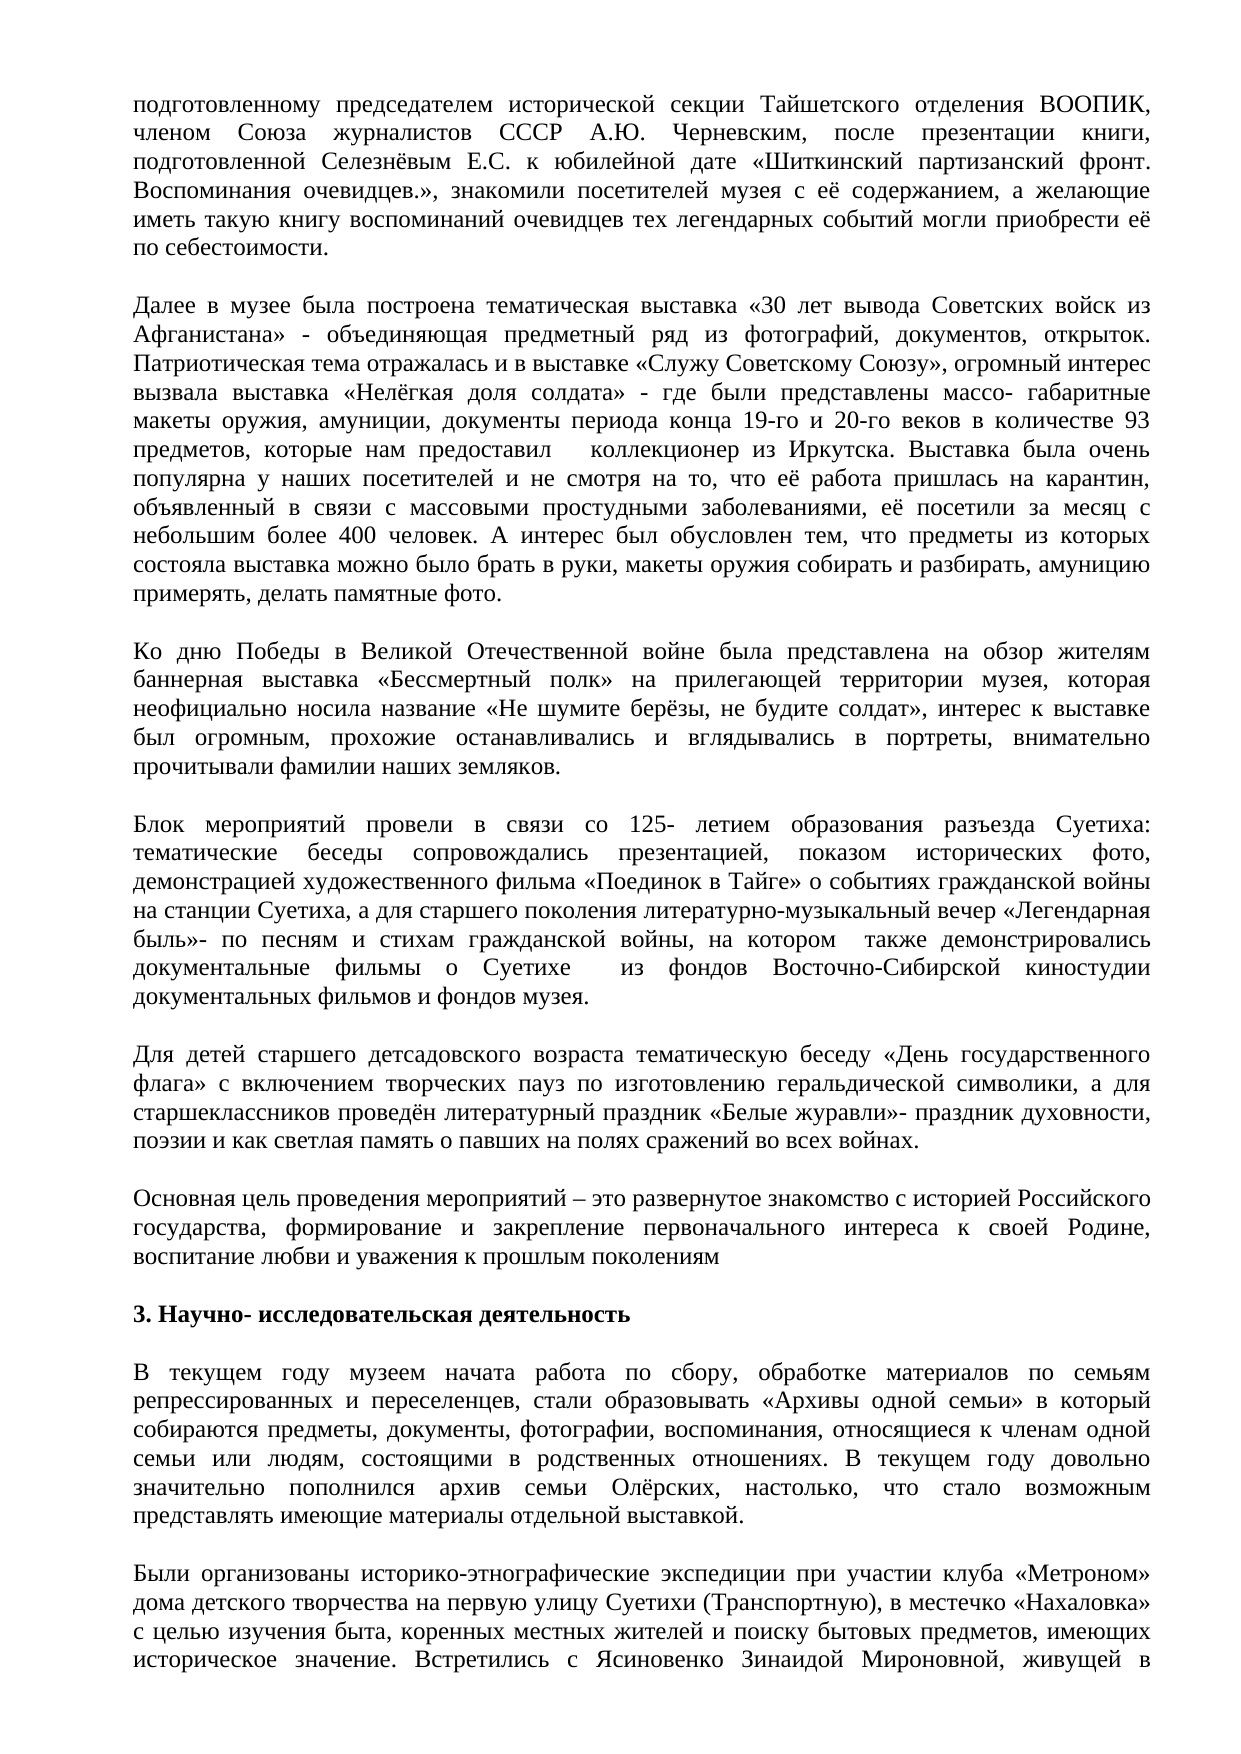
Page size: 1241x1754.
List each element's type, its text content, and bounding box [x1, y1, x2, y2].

text Далее в музее была построена тематическая выставка «30 лет вывода Советских войск из Афганистана» - объединяющая предметный ряд из фотографий, документов, открыток. Патриотическая тема отражалась и в выставке «Служу Советскому Союзу», огромный интерес вызвала выставка «Нелёгкая доля солдата» - где были представлены массо- габаритные макеты оружия, амуниции, документы периода конца 19-го и 20-го веков в количестве 93 предметов, которые нам предоставил коллекционер из Иркутска. Выставка была очень популярна у наших посетителей и не смотря на то, что её работа пришлась на карантин, объявленный в связи с массовыми простудными заболеваниями, её посетили за месяц с небольшим более 400 человек. А интерес был обусловлен тем, что предметы из которых состояла выставка можно было брать в руки, макеты оружия собирать и разбирать, амуницию примерять, делать памятные фото. [133, 290, 1152, 607]
text 3. Научно- исследовательская деятельность [133, 1299, 1152, 1327]
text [133, 89, 1152, 261]
text Блок мероприятий провели в связи со 125- летием образования разъезда Суетиха: тематические беседы сопровождались презентацией, показом исторических фото, демонстрацией художественного фильма «Поединок в Тайге» о событиях гражданской войны на станции Суетиха, а для старшего поколения литературно-музыкальный вечер «Легендарная быль»- по песням и стихам гражданской войны, на котором также демонстрировались документальные фильмы о Суетихе из фондов Восточно-Сибирской киностудии документальных фильмов и фондов музея. [133, 809, 1152, 1010]
text Основная цель проведения мероприятий – это развернутое знакомство с историей Российского государства, формирование и закрепление первоначального интереса к своей Родине, воспитание любви и уважения к прошлым поколениям [133, 1183, 1152, 1269]
text В текущем году музеем начата работа по сбору, обработке материалов по семьям репрессированных и переселенцев, стали образовывать «Архивы одной семьи» в который собираются предметы, документы, фотографии, воспоминания, относящиеся к членам одной семьи или людям, состоящими в родственных отношениях. В текущем году довольно значительно пополнился архив семьи Олёрских, настолько, что стало возможным представлять имеющие материалы отдельной выставкой. [133, 1357, 1152, 1529]
text Для детей старшего детсадовского возраста тематическую беседу «День государственного флага» с включением творческих пауз по изготовлению геральдической символики, а для старшеклассников проведён литературный праздник «Белые журавли»- праздник духовности, поэзии и как светлая память о павших на полях сражений во всех войнах. [133, 1039, 1152, 1154]
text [133, 1558, 1152, 1673]
text Ко дню Победы в Великой Отечественной войне была представлена на обзор жителям баннерная выставка «Бессмертный полк» на прилегающей территории музея, которая неофициально носила название «Не шумите берёзы, не будите солдат», интерес к выставке был огромным, прохожие останавливались и вглядывались в портреты, внимательно прочитывали фамилии наших земляков. [133, 636, 1152, 779]
